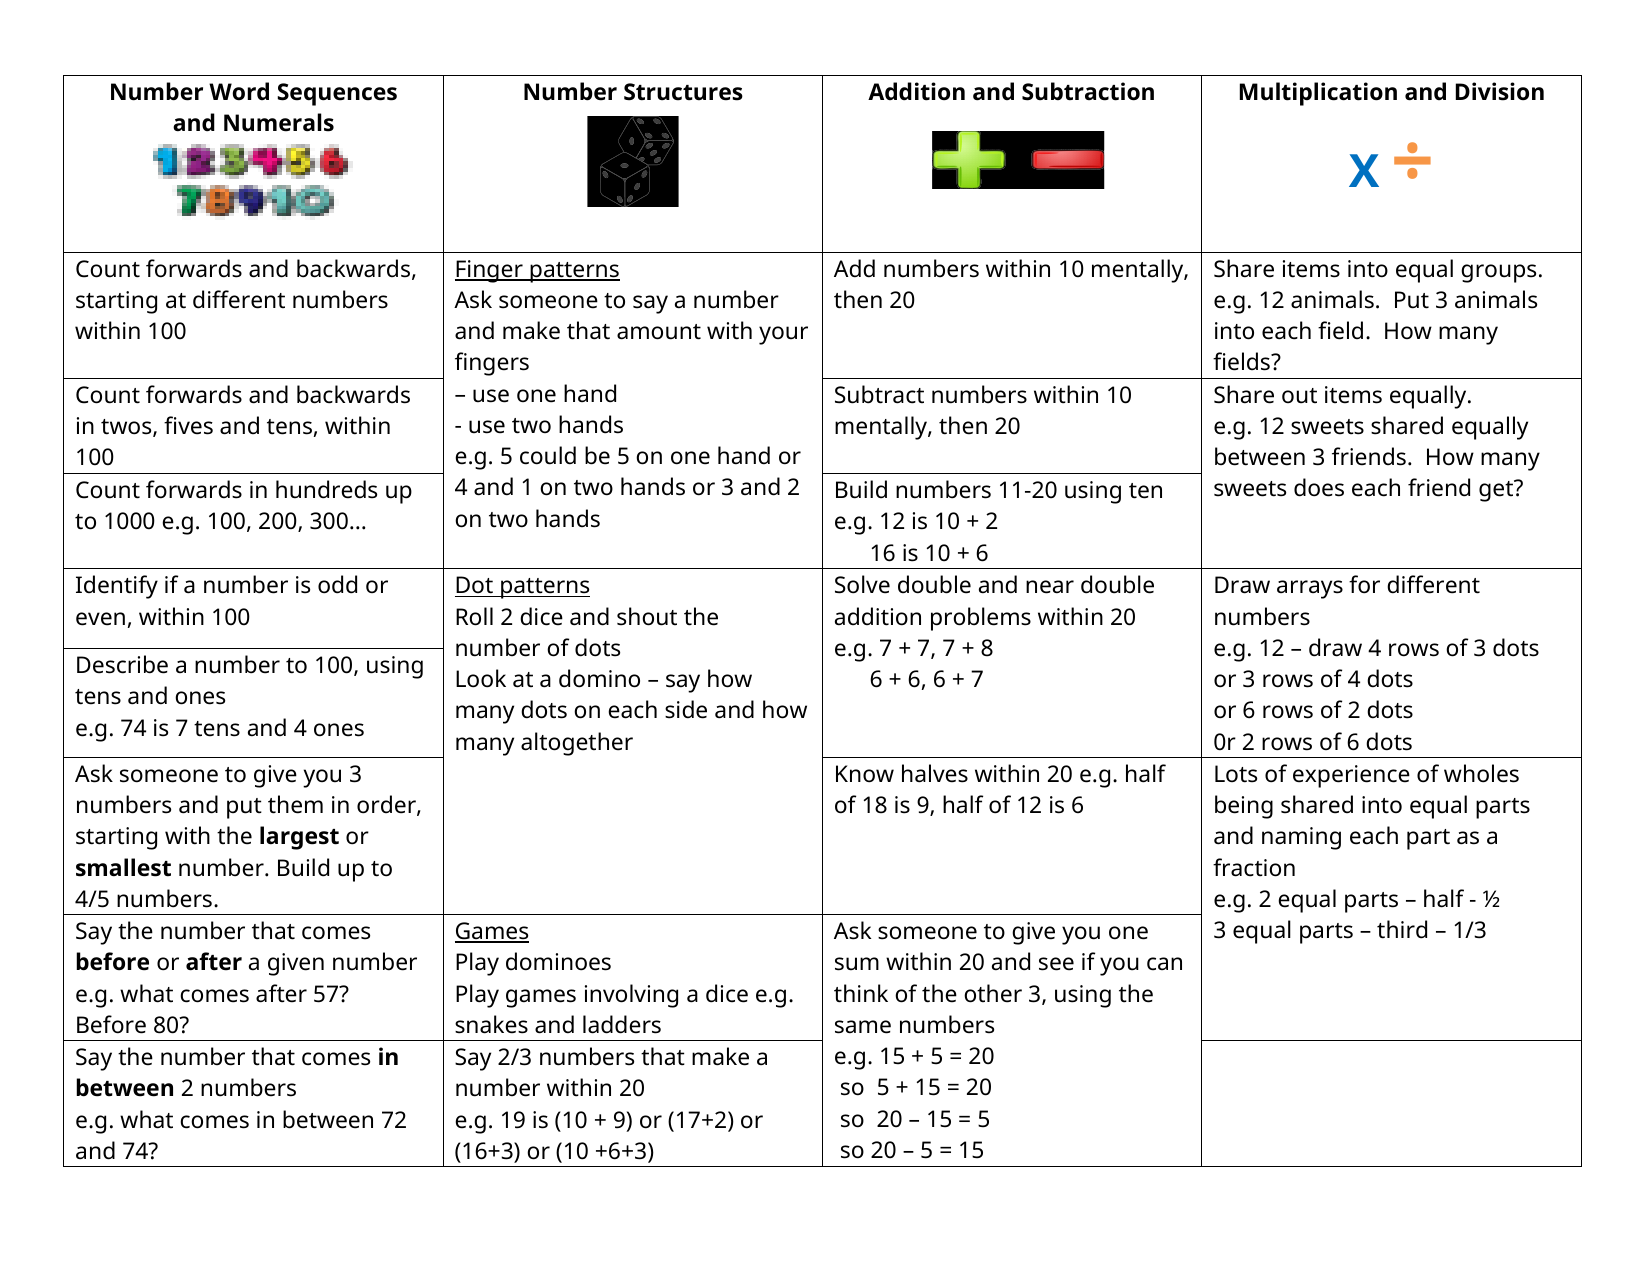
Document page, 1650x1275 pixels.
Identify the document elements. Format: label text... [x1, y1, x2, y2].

table_cell Identify if a number is odd or even, within 100 [64, 569, 443, 648]
table_cell Build numbers 11-20 using ten e.g. 12 is 10 + 2 16 is 10 + 6 [823, 474, 1201, 568]
table_cell Ask someone to give you one sum within 20 and see if you can think of the other 3, using the same numbers e.g. 15 + 5 = 20 so 5 + 15 = 20 so 20 – 15 = 5 so 20 – 5 = 15 [823, 915, 1201, 1166]
table_cell Know halves within 20 e.g. half of 18 is 9, half of 12 is 6 [823, 758, 1201, 914]
table_cell Lots of experience of wholes being shared into equal parts and naming each part as a fraction e.g. 2 equal parts – half - ½ 3 equal parts – third – 1/3 [1202, 758, 1581, 1040]
table_header Number Structures [444, 76, 822, 252]
table_cell Dot patterns Roll 2 dice and shout the number of dots Look at a domino – say how many dots on each side and how many altogether [444, 569, 822, 914]
table_cell Subtract numbers within 10 mentally, then 20 [823, 379, 1201, 473]
table_cell Solve double and near double addition problems within 20 e.g. 7 + 7, 7 + 8 6 + 6, 6 + 7 [823, 569, 1201, 757]
table_header Addition and Subtraction [823, 76, 1201, 252]
table_header Multiplication and Division X ÷ [1202, 76, 1581, 252]
table_cell Say the number that comes before or after a given number e.g. what comes after 57? Before 80? [64, 915, 443, 1040]
table_cell Draw arrays for different numbers e.g. 12 – draw 4 rows of 3 dots or 3 rows of 4 dots or 6 rows of 2 dots 0r 2 rows of 6 dots [1202, 569, 1581, 757]
table_cell Games Play dominoes Play games involving a dice e.g. snakes and ladders [444, 915, 822, 1040]
table_cell Count forwards and backwards in twos, fives and tens, within 100 [64, 379, 443, 473]
table_cell Share items into equal groups. e.g. 12 animals. Put 3 animals into each field. How many fields? [1202, 253, 1581, 378]
table_cell Say 2/3 numbers that make a number within 20 e.g. 19 is (10 + 9) or (17+2) or (16+3) or (10 +6+3) [444, 1041, 822, 1166]
table_cell Finger patterns Ask someone to say a number and make that amount with your fingers – use one hand - use two hands e.g. 5 could be 5 on one hand or 4 and 1 on two hands or 3 and 2 on two hands [444, 253, 822, 568]
table_header Number Word Sequences and Numerals [64, 76, 443, 252]
table_cell Say the number that comes in between 2 numbers e.g. what comes in between 72 and 74? [64, 1041, 443, 1166]
table_cell Describe a number to 100, using tens and ones e.g. 74 is 7 tens and 4 ones [64, 649, 443, 757]
table_cell Add numbers within 10 mentally, then 20 [823, 253, 1201, 378]
table_cell Count forwards in hundreds up to 1000 e.g. 100, 200, 300… [64, 474, 443, 568]
table_cell Count forwards and backwards, starting at different numbers within 100 [64, 253, 443, 378]
table_cell Share out items equally. e.g. 12 sweets shared equally between 3 friends. How many sweets does each friend get? [1202, 379, 1581, 568]
table_cell Ask someone to give you 3 numbers and put them in order, starting with the largest or smallest number. Build up to 4/5 numbers. [64, 758, 443, 914]
table_cell [1202, 1041, 1581, 1166]
